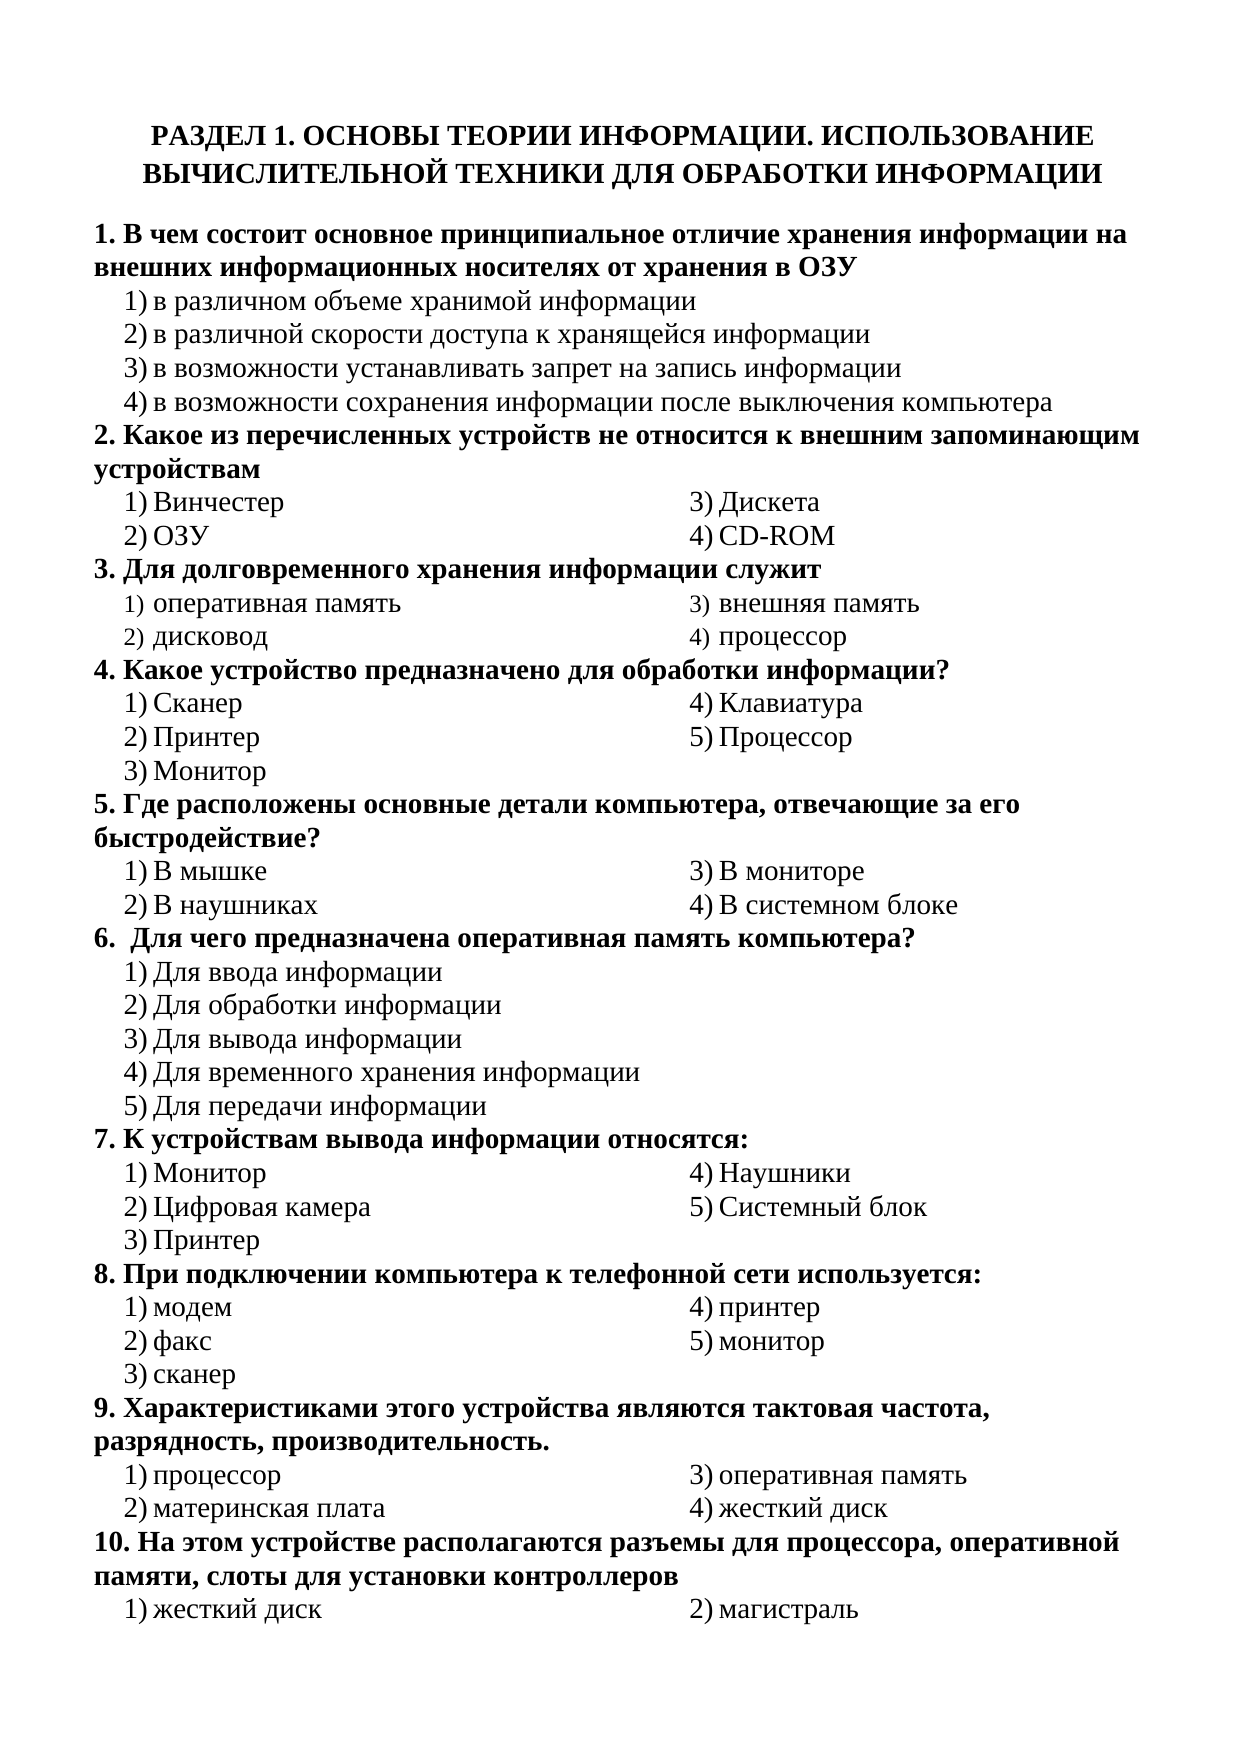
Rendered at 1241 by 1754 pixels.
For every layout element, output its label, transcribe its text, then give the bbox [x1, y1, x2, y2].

list Принтер [123, 1222, 586, 1256]
list Для ввода информации [123, 954, 1152, 987]
list факс [123, 1323, 586, 1356]
text 6. Для чего предназначена оперативная память компьютера? [94, 920, 1152, 954]
list ОЗУ [123, 518, 586, 551]
list Наушники [689, 1155, 1152, 1189]
list жесткий диск [689, 1491, 1152, 1524]
list Монитор [123, 753, 586, 786]
list сканер [123, 1356, 586, 1390]
list процессор [123, 1457, 586, 1491]
list дисковод [94, 618, 586, 652]
list принтер [689, 1289, 1152, 1323]
text 3. Для долговременного хранения информации служит [94, 551, 1152, 585]
list Клавиатура [689, 686, 1152, 719]
list В мышке [123, 853, 586, 887]
list модем [123, 1289, 586, 1323]
text 2. Какое из перечисленных устройств не относится к внешним запоминающим устройствам [94, 417, 1152, 484]
list Системный блок [689, 1189, 1152, 1222]
list Для вывода информации [123, 1021, 1152, 1054]
text РАЗДЕЛ 1. ОСНОВЫ ТЕОРИИ ИНФОРМАЦИИ. ИСПОЛЬЗОВАНИЕ ВЫЧИСЛИТЕЛЬНОЙ ТЕХНИКИ ДЛЯ ОБРАБОТКИ ИНФОРМАЦИИ [94, 118, 1152, 190]
list Для обработки информации [123, 987, 1152, 1021]
list Для передачи информации [123, 1088, 1152, 1122]
text 5. Где расположены основные детали компьютера, отвечающие за его быстродействие? [94, 786, 1152, 853]
text 8. При подключении компьютера к телефонной сети используется: [94, 1256, 1152, 1289]
list В системном блоке [689, 887, 1152, 920]
list монитор [689, 1323, 1152, 1356]
list Для временного хранения информации [123, 1054, 1152, 1088]
list в различном объеме хранимой информации [94, 283, 1152, 317]
list оперативная память [689, 1457, 1152, 1491]
text 1. В чем состоит основное принципиальное отличие хранения информации на внешних информационных носителях от хранения в ОЗУ [94, 216, 1152, 283]
list СD-ROM [689, 518, 1152, 551]
text 10. На этом устройстве располагаются разъемы для процессора, оперативной памяти, слоты для установки контроллеров [94, 1524, 1152, 1591]
list Сканер [123, 686, 586, 719]
list Процессор [689, 719, 1152, 753]
text 9. Характеристиками этого устройства являются тактовая частота, разрядность, производительность. [94, 1390, 1152, 1457]
list оперативная память [94, 585, 586, 618]
list жесткий диск [123, 1591, 586, 1625]
list Цифровая камера [123, 1189, 586, 1222]
list В мониторе [689, 853, 1152, 887]
list магистраль [689, 1591, 1152, 1625]
list Монитор [123, 1155, 586, 1189]
list в возможности устанавливать запрет на запись информации [94, 350, 1152, 384]
list внешняя память [659, 585, 1152, 618]
text 7. К устройствам вывода информации относятся: [94, 1122, 1152, 1155]
list Принтер [123, 719, 586, 753]
list Дискета [689, 484, 1152, 518]
list в возможности сохранения информации после выключения компьютера [94, 384, 1152, 417]
text 4. Какое устройство предназначено для обработки информации? [94, 652, 1152, 686]
list материнская плата [123, 1491, 586, 1524]
list В наушниках [123, 887, 586, 920]
list процессор [659, 618, 1152, 652]
list в различной скорости доступа к хранящейся информации [94, 317, 1152, 350]
list Винчестер [123, 484, 586, 518]
